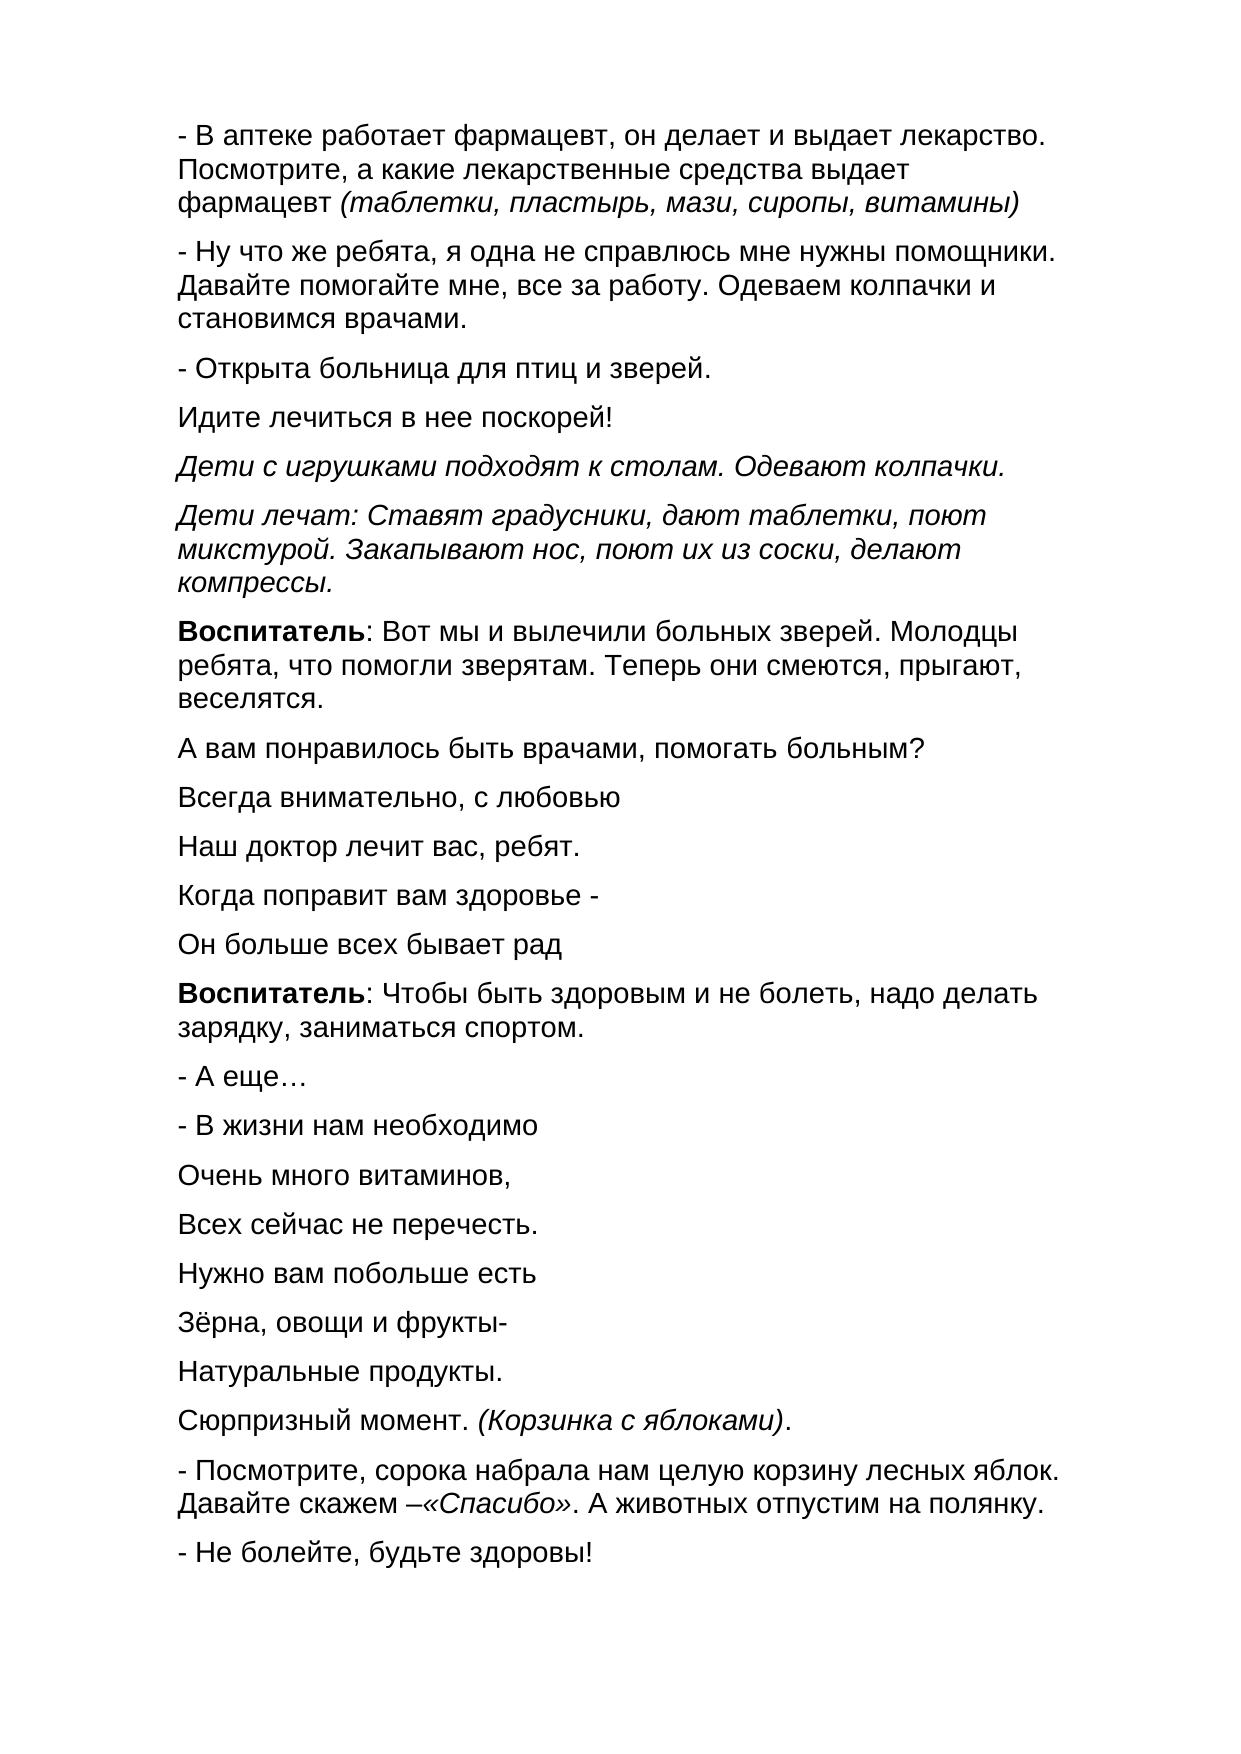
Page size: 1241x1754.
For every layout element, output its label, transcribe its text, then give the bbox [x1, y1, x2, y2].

text Натуральные продукты. [177, 1354, 1122, 1388]
text - В жизни нам необходимо [177, 1108, 1122, 1142]
text Идите лечиться в нее поскорей! [177, 400, 1122, 433]
text Нужно вам побольше есть [177, 1256, 1122, 1289]
text Всегда внимательно, с любовью [177, 780, 1122, 813]
text - В аптеке работает фармацевт, он делает и выдает лекарство. Посмотрите, а какие лекарственные средства выдает фармацевт (таблетки, пластырь, мази, сиропы, витамины) [177, 118, 1122, 219]
text Всех сейчас не перечесть. [177, 1207, 1122, 1240]
text - Ну что же ребята, я одна не справлюсь мне нужны помощники. Давайте помогайте мне, все за работу. Одеваем колпачки и становимся врачами. [177, 234, 1122, 335]
text Наш доктор лечит вас, ребят. [177, 829, 1122, 862]
text Сюрпризный момент. (Корзинка с яблоками). [177, 1403, 1122, 1437]
text Дети с игрушками подходят к столам. Одевают колпачки. [177, 449, 1122, 482]
text - А еще… [177, 1059, 1122, 1093]
text Зёрна, овощи и фрукты- [177, 1305, 1122, 1338]
text - Посмотрите, сорока набрала нам целую корзину лесных яблок. Давайте скажем –«Спасибо». А животных отпустим на полянку. [177, 1452, 1122, 1519]
text Он больше всех бывает рад [177, 927, 1122, 961]
text А вам понравилось быть врачами, помогать больным? [177, 731, 1122, 764]
text Когда поправит вам здоровье - [177, 878, 1122, 912]
text - Открыта больница для птиц и зверей. [177, 351, 1122, 384]
text Воспитатель: Вот мы и вылечили больных зверей. Молодцы ребята, что помогли зверятам. Теперь они смеются, прыгают, веселятся. [177, 614, 1122, 715]
text - Не болейте, будьте здоровы! [177, 1535, 1122, 1569]
text Очень много витаминов, [177, 1157, 1122, 1191]
text Воспитатель: Чтобы быть здоровым и не болеть, надо делать зарядку, заниматься спортом. [177, 976, 1122, 1043]
text Дети лечат: Ставят градусники, дают таблетки, поют микстурой. Закапывают нос, поют их из соски, делают компрессы. [177, 498, 1122, 599]
